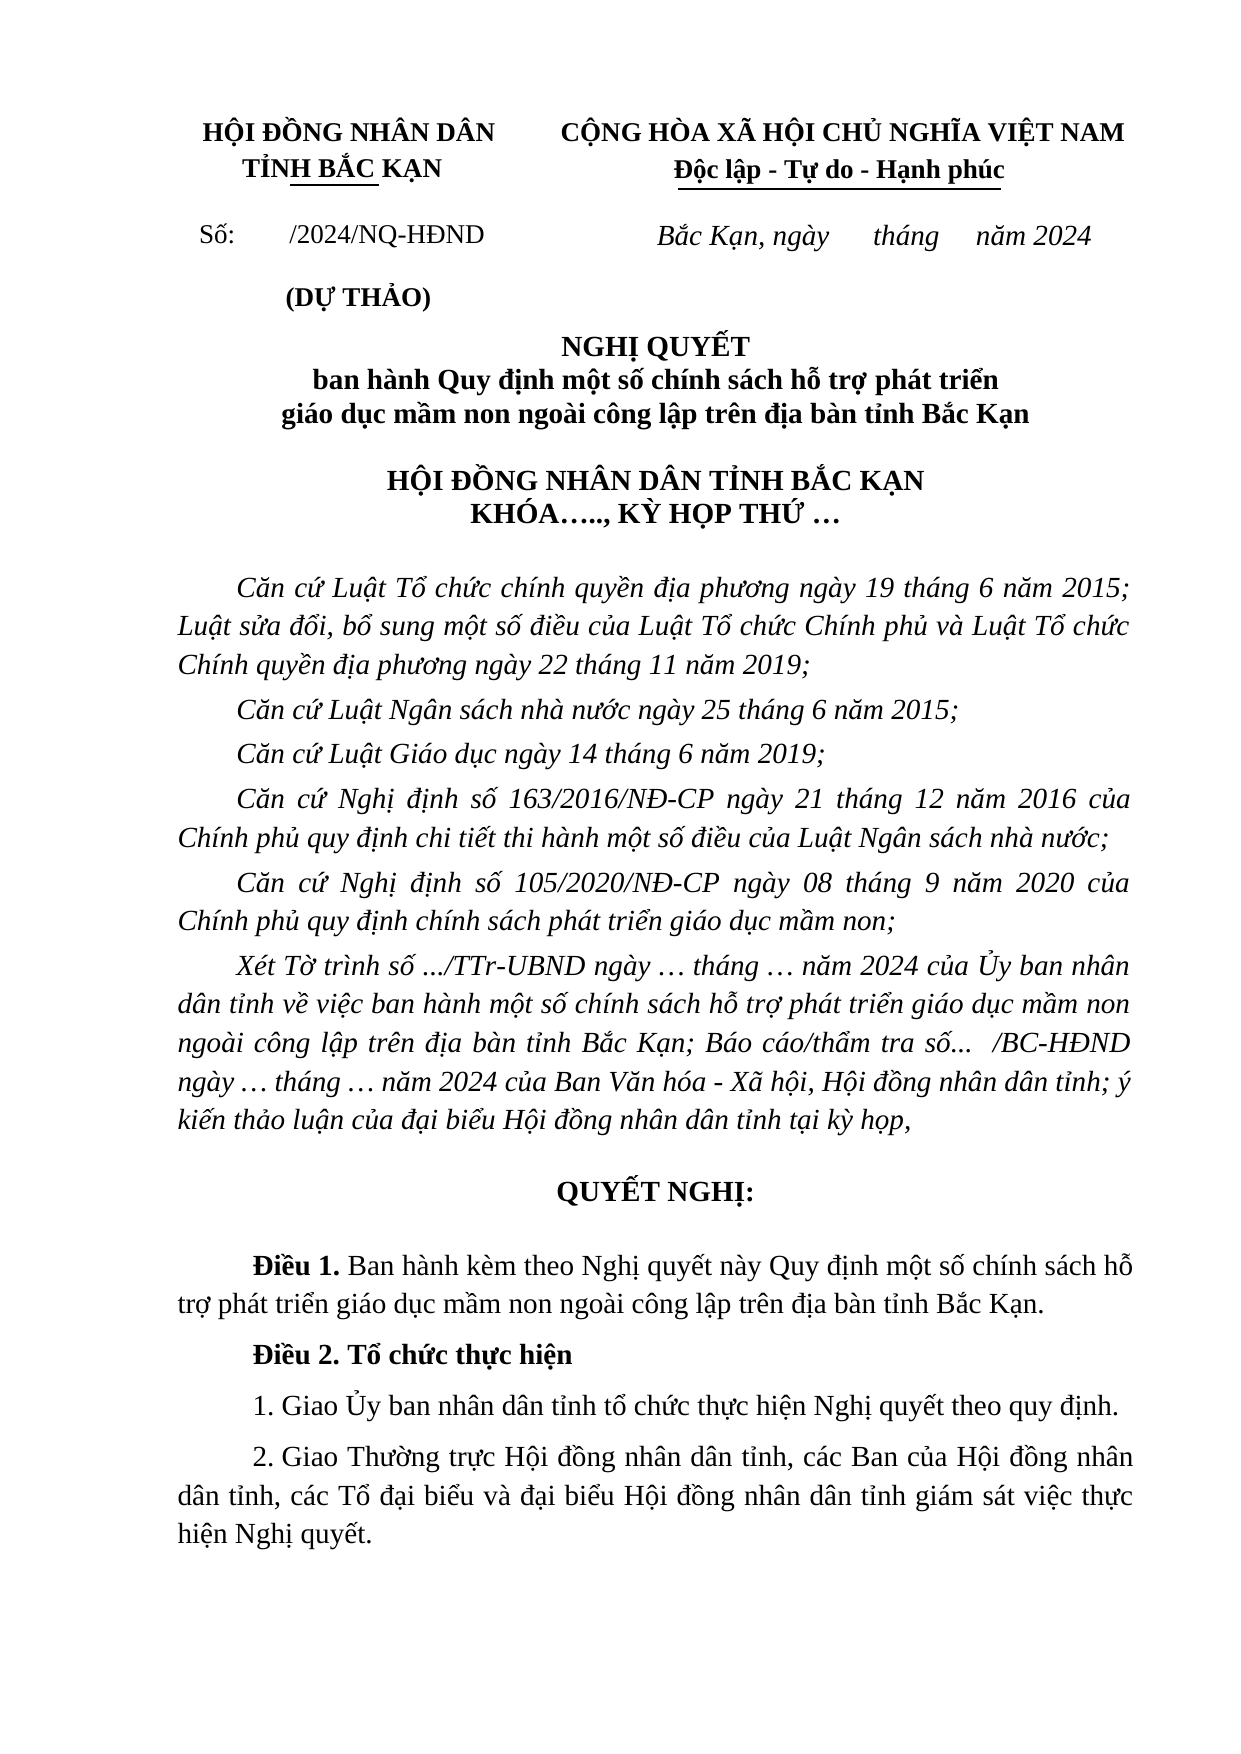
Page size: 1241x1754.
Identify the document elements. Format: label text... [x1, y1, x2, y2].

text ban hành Quy định một số chính sách hỗ trợ phát triển [177, 362, 1134, 396]
text Căn cứ Luật Tổ chức chính quyền địa phương ngày 19 tháng 6 năm 2015; Luật sửa đổi, bổ sung một số điều của Luật Tổ chức Chính phủ và Luật Tổ chức Chính quyền địa phương ngày 22 tháng 11 năm 2019; [177, 570, 1134, 681]
table_header CỘNG HÒA XÃ HỘI CHỦ NGHĨA VIỆT NAM Độc lập - Tự do - Hạnh phúc [518, 104, 1168, 206]
text giáo dục mầm non ngoài công lập trên địa bàn tỉnh Bắc Kạn [177, 396, 1134, 429]
text Xét Tờ trình số .../TTr-UBND ngày … tháng … năm 2024 của Ủy ban nhân dân tỉnh về việc ban hành một số chính sách hỗ trợ phát triển giáo dục mầm non ngoài công lập trên địa bàn tỉnh Bắc Kạn; Báo cáo/thẩm tra số... /BC-HĐND ngày … tháng … năm 2024 của Ban Văn hóa - Xã hội, Hội đồng nhân dân tỉnh; ý kiến thảo luận của đại biểu Hội đồng nhân dân tỉnh tại kỳ họp, [177, 948, 1134, 1136]
text 1. Giao Ủy ban nhân dân tỉnh tổ chức thực hiện Nghị quyết theo quy định. [177, 1388, 1134, 1422]
text Căn cứ Nghị định số 105/2020/NĐ-CP ngày 08 tháng 9 năm 2020 của Chính phủ quy định chính sách phát triển giáo dục mầm non; [177, 865, 1134, 937]
text HỘI ĐỒNG NHÂN DÂN TỈNH BẮC KẠN KHÓA….., KỲ HỌP THỨ … [177, 463, 1134, 530]
text (DỰ THẢO) [177, 281, 1134, 312]
table_cell Số: /2024/NQ-HĐND [166, 206, 518, 268]
text NGHỊ QUYẾT [177, 329, 1134, 362]
text 2. Giao Thường trực Hội đồng nhân dân tỉnh, các Ban của Hội đồng nhân dân tỉnh, các Tổ đại biểu và đại biểu Hội đồng nhân dân tỉnh giám sát việc thực hiện Nghị quyết. [177, 1439, 1134, 1550]
text Căn cứ Luật Ngân sách nhà nước ngày 25 tháng 6 năm 2015; [177, 692, 1134, 725]
text Điều 1. Ban hành kèm theo Nghị quyết này Quy định một số chính sách hỗ trợ phát triển giáo dục mầm non ngoài công lập trên địa bàn tỉnh Bắc Kạn. [177, 1248, 1134, 1320]
text Căn cứ Nghị định số 163/2016/NĐ-CP ngày 21 tháng 12 năm 2016 của Chính phủ quy định chi tiết thi hành một số điều của Luật Ngân sách nhà nước; [177, 781, 1134, 853]
text Căn cứ Luật Giáo dục ngày 14 tháng 6 năm 2019; [177, 737, 1134, 770]
text QUYẾT NGHỊ: [177, 1174, 1134, 1208]
table_cell Bắc Kạn, ngày tháng năm 2024 [518, 206, 1168, 268]
table_header HỘI ĐỒNG NHÂN DÂN TỈNH BẮC KẠN [166, 104, 518, 206]
text Điều 2. Tổ chức thực hiện [177, 1337, 1134, 1371]
